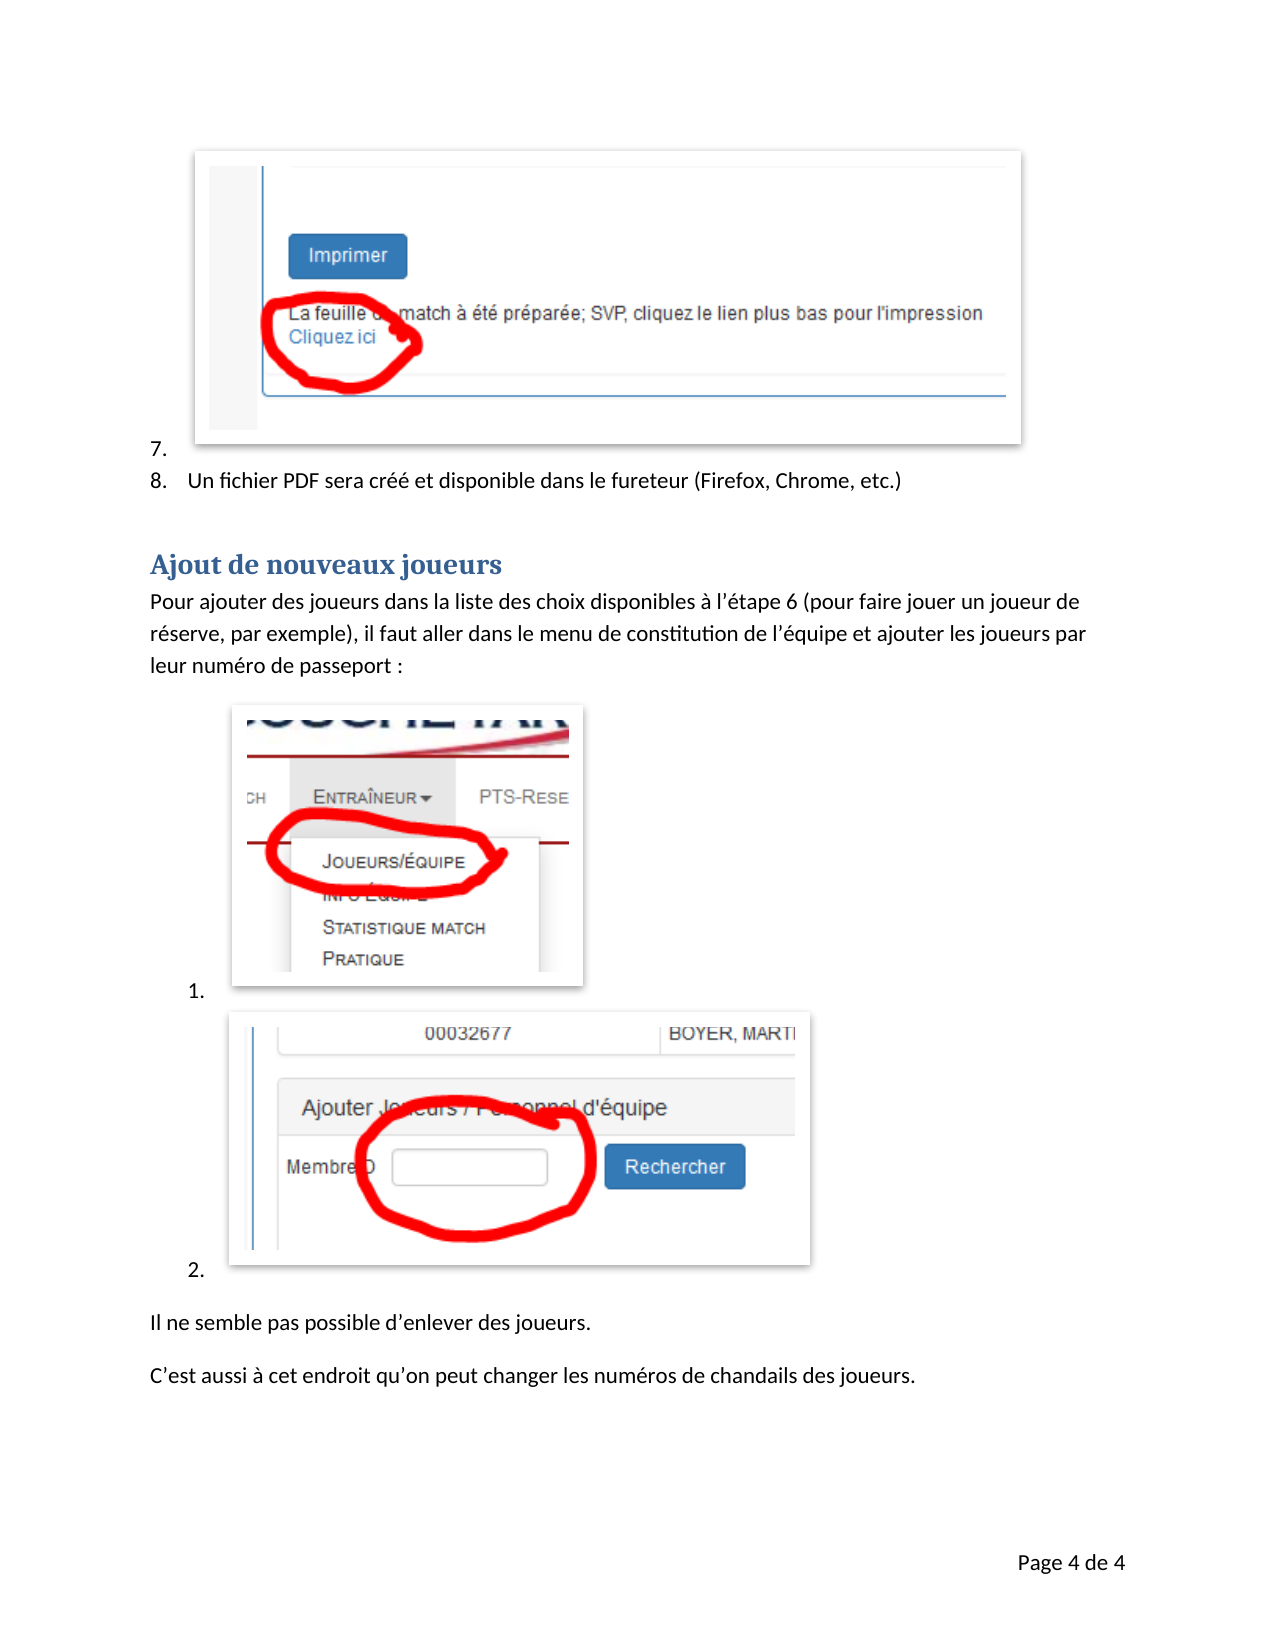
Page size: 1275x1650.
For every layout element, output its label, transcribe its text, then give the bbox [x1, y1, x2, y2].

list Un fichier PDF sera créé et disponible dans le fureteur (Firefox, Chrome, etc.) [150, 466, 1125, 494]
text C’est aussi à cet endroit qu’on peut changer les numéros de chandails des joueurs. [150, 1361, 1125, 1389]
picture [244, 1027, 795, 1250]
text Il ne semble pas possible d’enlever des joueurs. [150, 1308, 1125, 1336]
subtitle Ajout de nouveaux joueurs [150, 548, 1125, 582]
picture [209, 166, 1006, 430]
text Pour ajouter des joueurs dans la liste des choix disponibles à l’étape 6 (pour faire jouer un joueur de réserve, par exemple), il faut aller dans le menu de constitution de l’équipe et ajouter les joueurs par leur numéro de passeport : [150, 587, 1125, 679]
picture [247, 720, 569, 972]
